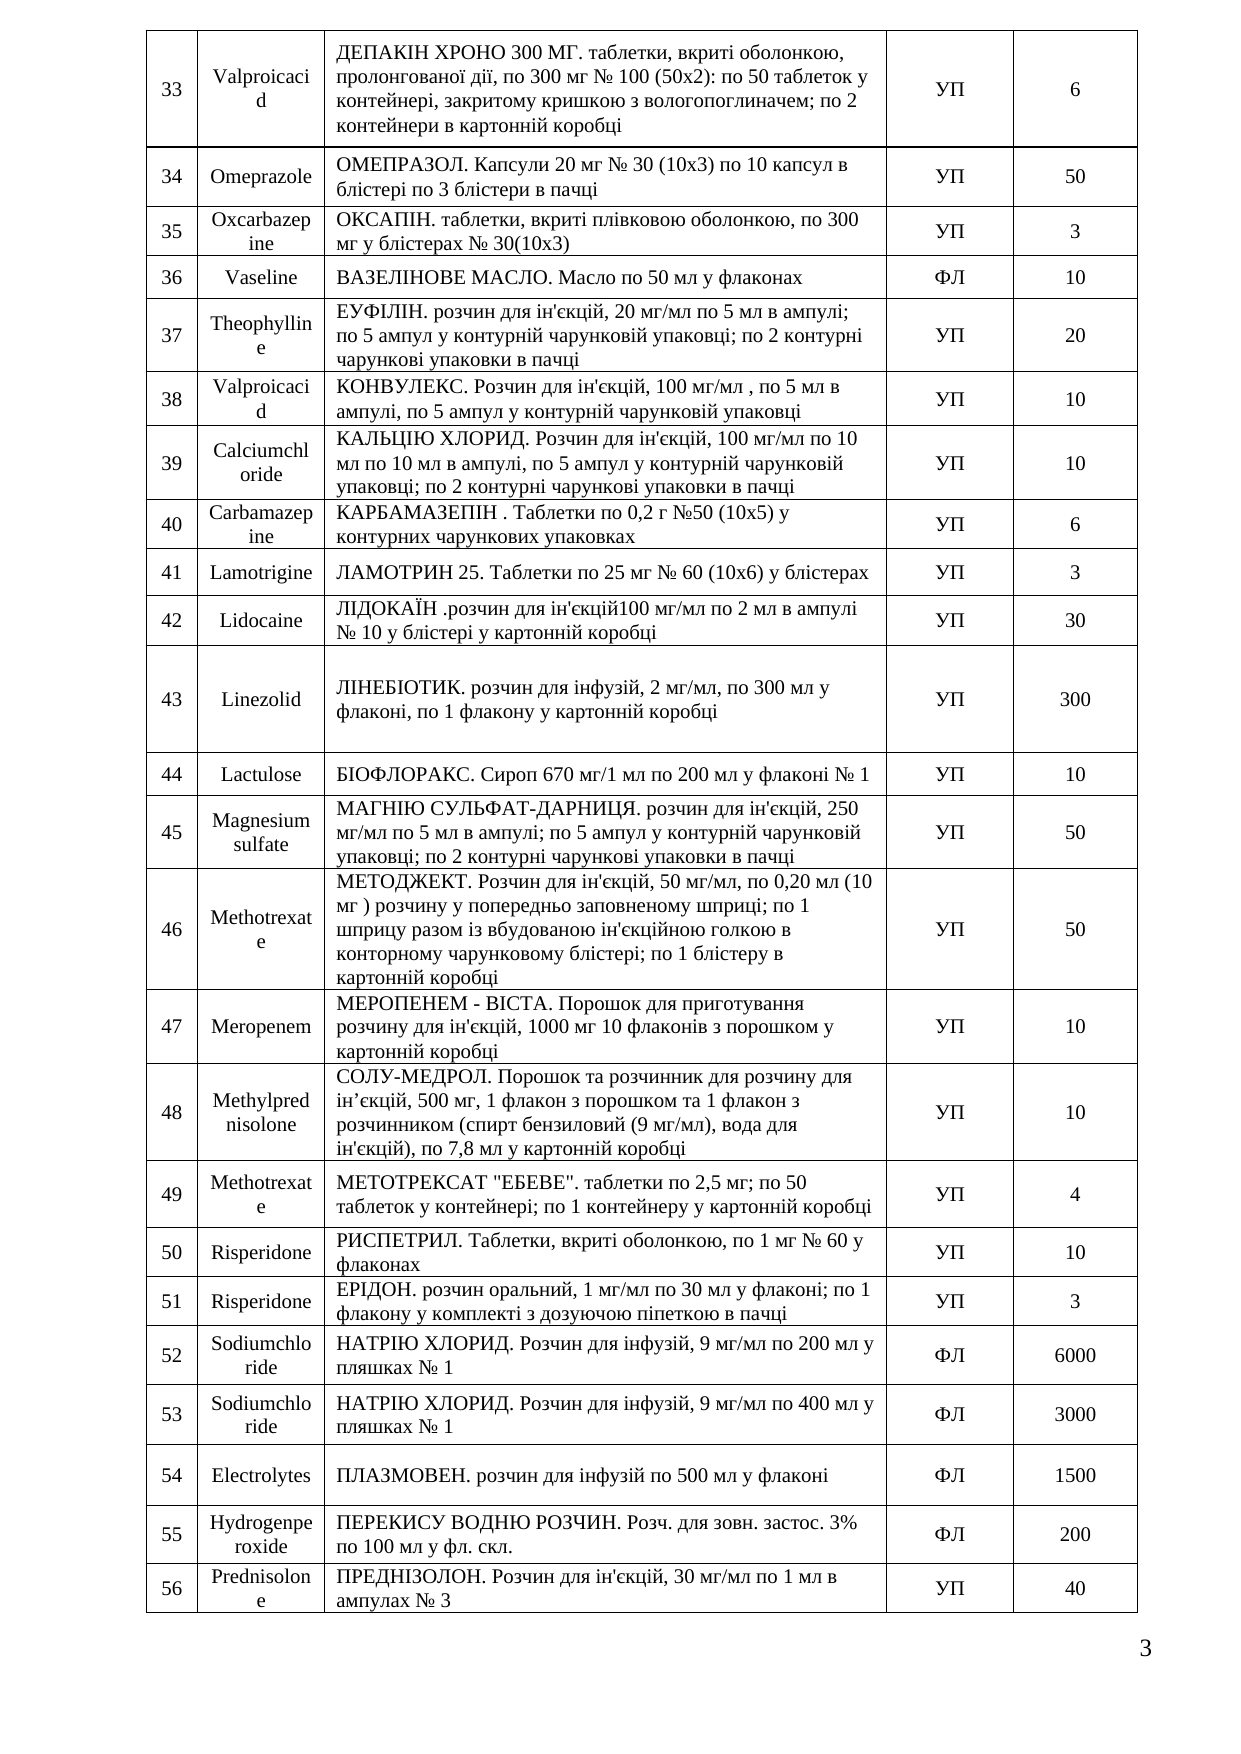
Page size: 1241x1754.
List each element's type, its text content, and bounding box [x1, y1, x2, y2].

table_cell Methotrexate [198, 869, 324, 989]
table_cell 50 [1014, 796, 1137, 868]
table_cell 45 [147, 796, 197, 868]
table_cell УП [887, 1161, 1013, 1227]
table_cell 48 [147, 1064, 197, 1160]
table_cell ПРЕДНІЗОЛОН. Розчин для ін'єкцій, 30 мг/мл по 1 мл в ампулах № 3 [325, 1564, 886, 1612]
table_cell 30 [1014, 596, 1137, 645]
table_cell Calciumchloride [198, 426, 324, 498]
table_cell 40 [147, 500, 197, 548]
table_cell Linezolid [198, 646, 324, 752]
table_cell ЛІДОКАЇН .розчин для ін'єкцій100 мг/мл по 2 мл в ампулі № 10 у блістері у картонній коробці [325, 596, 886, 645]
table_cell Electrolytes [198, 1445, 324, 1505]
table_cell Vaseline [198, 256, 324, 298]
table_cell Prednisolone [198, 1564, 324, 1612]
table_cell 10 [1014, 1064, 1137, 1160]
table_cell ЕУФІЛІН. розчин для ін'єкцій, 20 мг/мл по 5 мл в ампулі; по 5 ампул у контурній чарунковій упаковці; по 2 контурні чарункові упаковки в пачці [325, 299, 886, 371]
table_cell 38 [147, 372, 197, 425]
table_cell 46 [147, 869, 197, 989]
table_cell УП [887, 796, 1013, 868]
table_cell ПЕРЕКИСУ ВОДНЮ РОЗЧИН. Розч. для зовн. застос. 3% по 100 мл у фл. скл. [325, 1506, 886, 1562]
table_cell 50 [147, 1228, 197, 1276]
table_cell ОМЕПРАЗОЛ. Капсули 20 мг № 30 (10х3) по 10 капсул в блістері по 3 блістери в пачці [325, 148, 886, 206]
table_cell 10 [1014, 256, 1137, 298]
table_cell УП [887, 148, 1013, 206]
table_cell 47 [147, 990, 197, 1063]
table_cell 50 [1014, 869, 1137, 989]
table_cell 33 [147, 31, 197, 146]
table_cell 54 [147, 1445, 197, 1505]
table_cell Methylprednisolone [198, 1064, 324, 1160]
table_cell 51 [147, 1277, 197, 1325]
table_cell УП [887, 1564, 1013, 1612]
table_cell Omeprazole [198, 148, 324, 206]
table_cell ВАЗЕЛІНОВЕ МАСЛО. Масло по 50 мл у флаконах [325, 256, 886, 298]
table_cell 10 [1014, 1228, 1137, 1276]
table_cell УП [887, 990, 1013, 1063]
table_cell Oxcarbazepine [198, 207, 324, 255]
table_cell УП [887, 549, 1013, 595]
table_cell УП [887, 1064, 1013, 1160]
table_cell 200 [1014, 1506, 1137, 1562]
table_cell УП [887, 753, 1013, 795]
table_cell 50 [1014, 148, 1137, 206]
table_cell 300 [1014, 646, 1137, 752]
table_cell 10 [1014, 426, 1137, 498]
table_cell 35 [147, 207, 197, 255]
table_cell Theophylline [198, 299, 324, 371]
table_cell УП [887, 869, 1013, 989]
table_cell 3 [1014, 1277, 1137, 1325]
table_cell Risperidone [198, 1228, 324, 1276]
table_cell МЕТОТРЕКСАТ "ЕБЕВЕ". таблетки по 2,5 мг; по 50 таблеток у контейнері; по 1 контейнеру у картонній коробці [325, 1161, 886, 1227]
table_cell ФЛ [887, 256, 1013, 298]
table_cell Hydrogenperoxide [198, 1506, 324, 1562]
table_cell 41 [147, 549, 197, 595]
table_cell СОЛУ-МЕДРОЛ. Порошок та розчинник для розчину для ін’єкцій, 500 мг, 1 флакон з порошком та 1 флакон з розчинником (спирт бензиловий (9 мг/мл), вода для ін'єкцій), по 7,8 мл у картонній коробці [325, 1064, 886, 1160]
table_cell 6 [1014, 500, 1137, 548]
table_cell Methotrexate [198, 1161, 324, 1227]
table_cell ФЛ [887, 1506, 1013, 1562]
table_cell Lamotrigine [198, 549, 324, 595]
table_cell 34 [147, 148, 197, 206]
table_cell 53 [147, 1385, 197, 1444]
table_cell УП [887, 426, 1013, 498]
table_cell КАРБАМАЗЕПІН . Таблетки по 0,2 г №50 (10х5) у контурних чарункових упаковках [325, 500, 886, 548]
table_cell УП [887, 1277, 1013, 1325]
table_cell 10 [1014, 372, 1137, 425]
table_cell МЕТОДЖЕКТ. Розчин для ін'єкцій, 50 мг/мл, по 0,20 мл (10 мг ) розчину у попередньо заповненому шприці; по 1 шприцу разом із вбудованою ін'єкційною голкою в конторному чарунковому блістері; по 1 блістеру в картонній коробці [325, 869, 886, 989]
table_cell 49 [147, 1161, 197, 1227]
table_cell УП [887, 31, 1013, 146]
table_cell ЕРІДОН. розчин оральний, 1 мг/мл по 30 мл у флаконі; по 1 флакону у комплекті з дозуючою піпеткою в пачці [325, 1277, 886, 1325]
table_cell 20 [1014, 299, 1137, 371]
table_cell 37 [147, 299, 197, 371]
table_cell 40 [1014, 1564, 1137, 1612]
table_cell 3 [1014, 207, 1137, 255]
table_cell ЛАМОТРИН 25. Таблетки по 25 мг № 60 (10х6) у блістерах [325, 549, 886, 595]
table_cell 6000 [1014, 1326, 1137, 1384]
table_cell ФЛ [887, 1326, 1013, 1384]
table_cell МАГНІЮ СУЛЬФАТ-ДАРНИЦЯ. розчин для ін'єкцій, 250 мг/мл по 5 мл в ампулі; по 5 ампул у контурній чарунковій упаковці; по 2 контурні чарункові упаковки в пачці [325, 796, 886, 868]
table_cell ЛІНЕБІОТИК. розчин для інфузій, 2 мг/мл, по 300 мл у флаконі, по 1 флакону у картонній коробці [325, 646, 886, 752]
table_cell 4 [1014, 1161, 1137, 1227]
table_cell 52 [147, 1326, 197, 1384]
table_cell 3 [1014, 549, 1137, 595]
table_cell 42 [147, 596, 197, 645]
table_cell Risperidone [198, 1277, 324, 1325]
table_cell Sodiumchloride [198, 1385, 324, 1444]
table_cell УП [887, 500, 1013, 548]
table_cell МЕРОПЕНЕМ - ВІСТА. Порошок для приготування розчину для ін'єкцій, 1000 мг 10 флаконів з порошком у картонній коробці [325, 990, 886, 1063]
table_cell 39 [147, 426, 197, 498]
table_cell БІОФЛОРАКС. Сироп 670 мг/1 мл по 200 мл у флаконі № 1 [325, 753, 886, 795]
table_cell 6 [1014, 31, 1137, 146]
table_cell 43 [147, 646, 197, 752]
table_cell УП [887, 646, 1013, 752]
table_cell ДЕПАКІН ХРОНО 300 МГ. таблетки, вкриті оболонкою, пролонгованої дії, по 300 мг № 100 (50х2): по 50 таблеток у контейнері, закритому кришкою з вологопоглиначем; по 2 контейнери в картонній коробці [325, 31, 886, 146]
table_cell УП [887, 207, 1013, 255]
table_cell 55 [147, 1506, 197, 1562]
table_cell 10 [1014, 990, 1137, 1063]
table_cell УП [887, 1228, 1013, 1276]
table_cell НАТРІЮ ХЛОРИД. Розчин для інфузій, 9 мг/мл по 200 мл у пляшках № 1 [325, 1326, 886, 1384]
table_cell Lactulose [198, 753, 324, 795]
table_cell Valproicacid [198, 31, 324, 146]
table_cell КОНВУЛЕКС. Розчин для ін'єкцій, 100 мг/мл , по 5 мл в ампулі, по 5 ампул у контурній чарунковій упаковці [325, 372, 886, 425]
table_cell 56 [147, 1564, 197, 1612]
table_cell КАЛЬЦІЮ ХЛОРИД. Розчин для ін'єкцій, 100 мг/мл по 10 мл по 10 мл в ампулі, по 5 ампул у контурній чарунковій упаковці; по 2 контурні чарункові упаковки в пачці [325, 426, 886, 498]
table_cell НАТРІЮ ХЛОРИД. Розчин для інфузій, 9 мг/мл по 400 мл у пляшках № 1 [325, 1385, 886, 1444]
table_cell Magnesiumsulfate [198, 796, 324, 868]
table_cell ФЛ [887, 1445, 1013, 1505]
table_cell 10 [1014, 753, 1137, 795]
table_cell 1500 [1014, 1445, 1137, 1505]
table_cell Lidocaine [198, 596, 324, 645]
table_cell Carbamazepine [198, 500, 324, 548]
table_cell 3000 [1014, 1385, 1137, 1444]
table_cell УП [887, 596, 1013, 645]
table_cell 44 [147, 753, 197, 795]
table_cell ФЛ [887, 1385, 1013, 1444]
table_cell Sodiumchloride [198, 1326, 324, 1384]
table_cell РИСПЕТРИЛ. Таблетки, вкриті оболонкою, по 1 мг № 60 у флаконах [325, 1228, 886, 1276]
table_cell ОКСАПІН. таблетки, вкриті плівковою оболонкою, по 300 мг у блістерах № 30(10х3) [325, 207, 886, 255]
table_cell Valproicacid [198, 372, 324, 425]
table_cell УП [887, 299, 1013, 371]
table_cell УП [887, 372, 1013, 425]
table_cell Meropenem [198, 990, 324, 1063]
table_cell ПЛАЗМОВЕН. розчин для інфузій по 500 мл у флаконі [325, 1445, 886, 1505]
table_cell 36 [147, 256, 197, 298]
